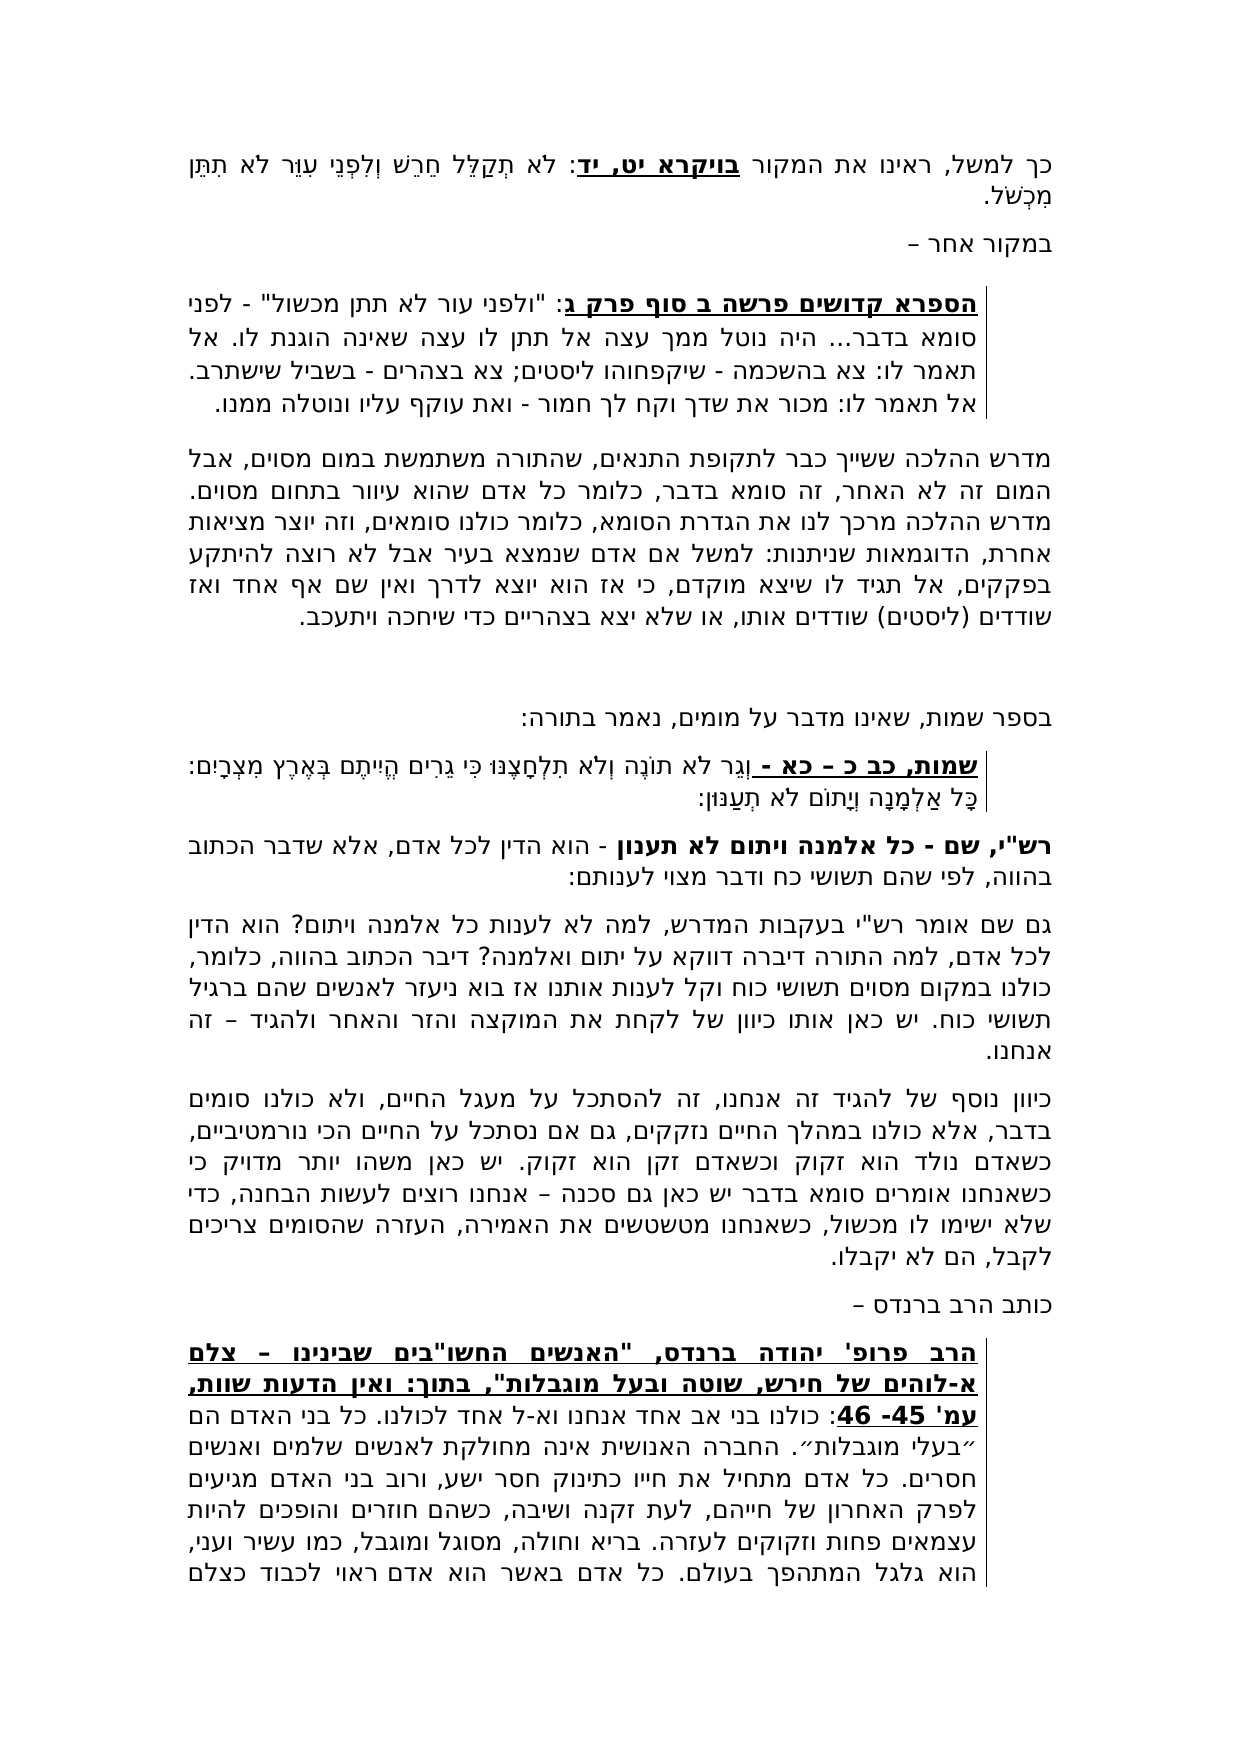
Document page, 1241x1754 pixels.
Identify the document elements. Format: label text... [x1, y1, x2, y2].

text בספר שמות, שאינו מדבר על מומים, נאמר בתורה: [187, 703, 1053, 732]
text כותב הרב ברנדס – [187, 1290, 1053, 1319]
list שמות, כב כ – כא - וְגֵר לֹא תוֹנֶה וְלֹא תִלְחָצֶנּוּ כִּי גֵרִים הֱיִיתֶם בְּאֶרֶץ מִצְרָיִם: כָּל אַלְמָנָה וְיָתוֹם לֹא תְעַנּוּן: [187, 751, 986, 812]
text כך למשל, ראינו את המקור בויקרא יט, יד: לֹא תְקַלֵּל חֵרֵשׁ וְלִפְנֵי עִוֵּר לֹא תִתֵּן מִכְשֹׁל. [187, 150, 1053, 211]
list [187, 1338, 986, 1587]
text כיוון נוסף של להגיד זה אנחנו, זה להסתכל על מעגל החיים, ולא כולנו סומים בדבר, אלא כולנו במהלך החיים נזקקים, גם אם נסתכל על החיים הכי נורמטיביים, כשאדם נולד הוא זקוק וכשאדם זקן הוא זקוק. יש כאן משהו יותר מדויק כי כשאנחנו אומרים סומא בדבר יש כאן גם סכנה – אנחנו רוצים לעשות הבחנה, כדי שלא ישימו לו מכשול, כשאנחנו מטשטשים את האמירה, העזרה שהסומים צריכים לקבל, הם לא יקבלו. [187, 1084, 1053, 1271]
text גם שם אומר רש"י בעקבות המדרש, למה לא לענות כל אלמנה ויתום? הוא הדין לכל אדם, למה התורה דיברה דווקא על יתום ואלמנה? דיבר הכתוב בהווה, כלומר, כולנו במקום מסוים תשושי כוח וקל לענות אותנו אז בוא ניעזר לאנשים שהם ברגיל תשושי כוח. יש כאן אותו כיוון של לקחת את המוקצה והזר והאחר ולהגיד – זה אנחנו. [187, 911, 1053, 1066]
text מדרש ההלכה ששייך כבר לתקופת התנאים, שהתורה משתמשת במום מסוים, אבל המום זה לא האחר, זה סומא בדבר, כלומר כל אדם שהוא עיוור בתחום מסוים. מדרש ההלכה מרכך לנו את הגדרת הסומא, כלומר כולנו סומאים, וזה יוצר מציאות אחרת, הדוגמאות שניתנות: למשל אם אדם שנמצא בעיר אבל לא רוצה להיתקע בפקקים, אל תגיד לו שיצא מוקדם, כי אז הוא יוצא לדרך ואין שם אף אחד ואז שודדים (ליסטים) שודדים אותו, או שלא יצא בצהריים כדי שיחכה ויתעכב. [187, 444, 1053, 631]
text במקור אחר – [187, 229, 1053, 259]
text רש"י, שם - כל אלמנה ויתום לא תענון - הוא הדין לכל אדם, אלא שדבר הכתוב בהווה, לפי שהם תשושי כח ודבר מצוי לענותם: [187, 831, 1053, 892]
list הספרא קדושים פרשה ב סוף פרק ג: "ולפני עור לא תתן מכשול" - לפני סומא בדבר... היה נוטל ממך עצה אל תתן לו עצה שאינה הוגנת לו. אל תאמר לו: צא בהשכמה - שיקפחוהו ליסטים; צא בצהרים - בשביל שישתרב. אל תאמר לו: מכור את שדך וקח לך חמור - ואת עוקף עליו ונוטלה ממנו. [187, 286, 986, 419]
